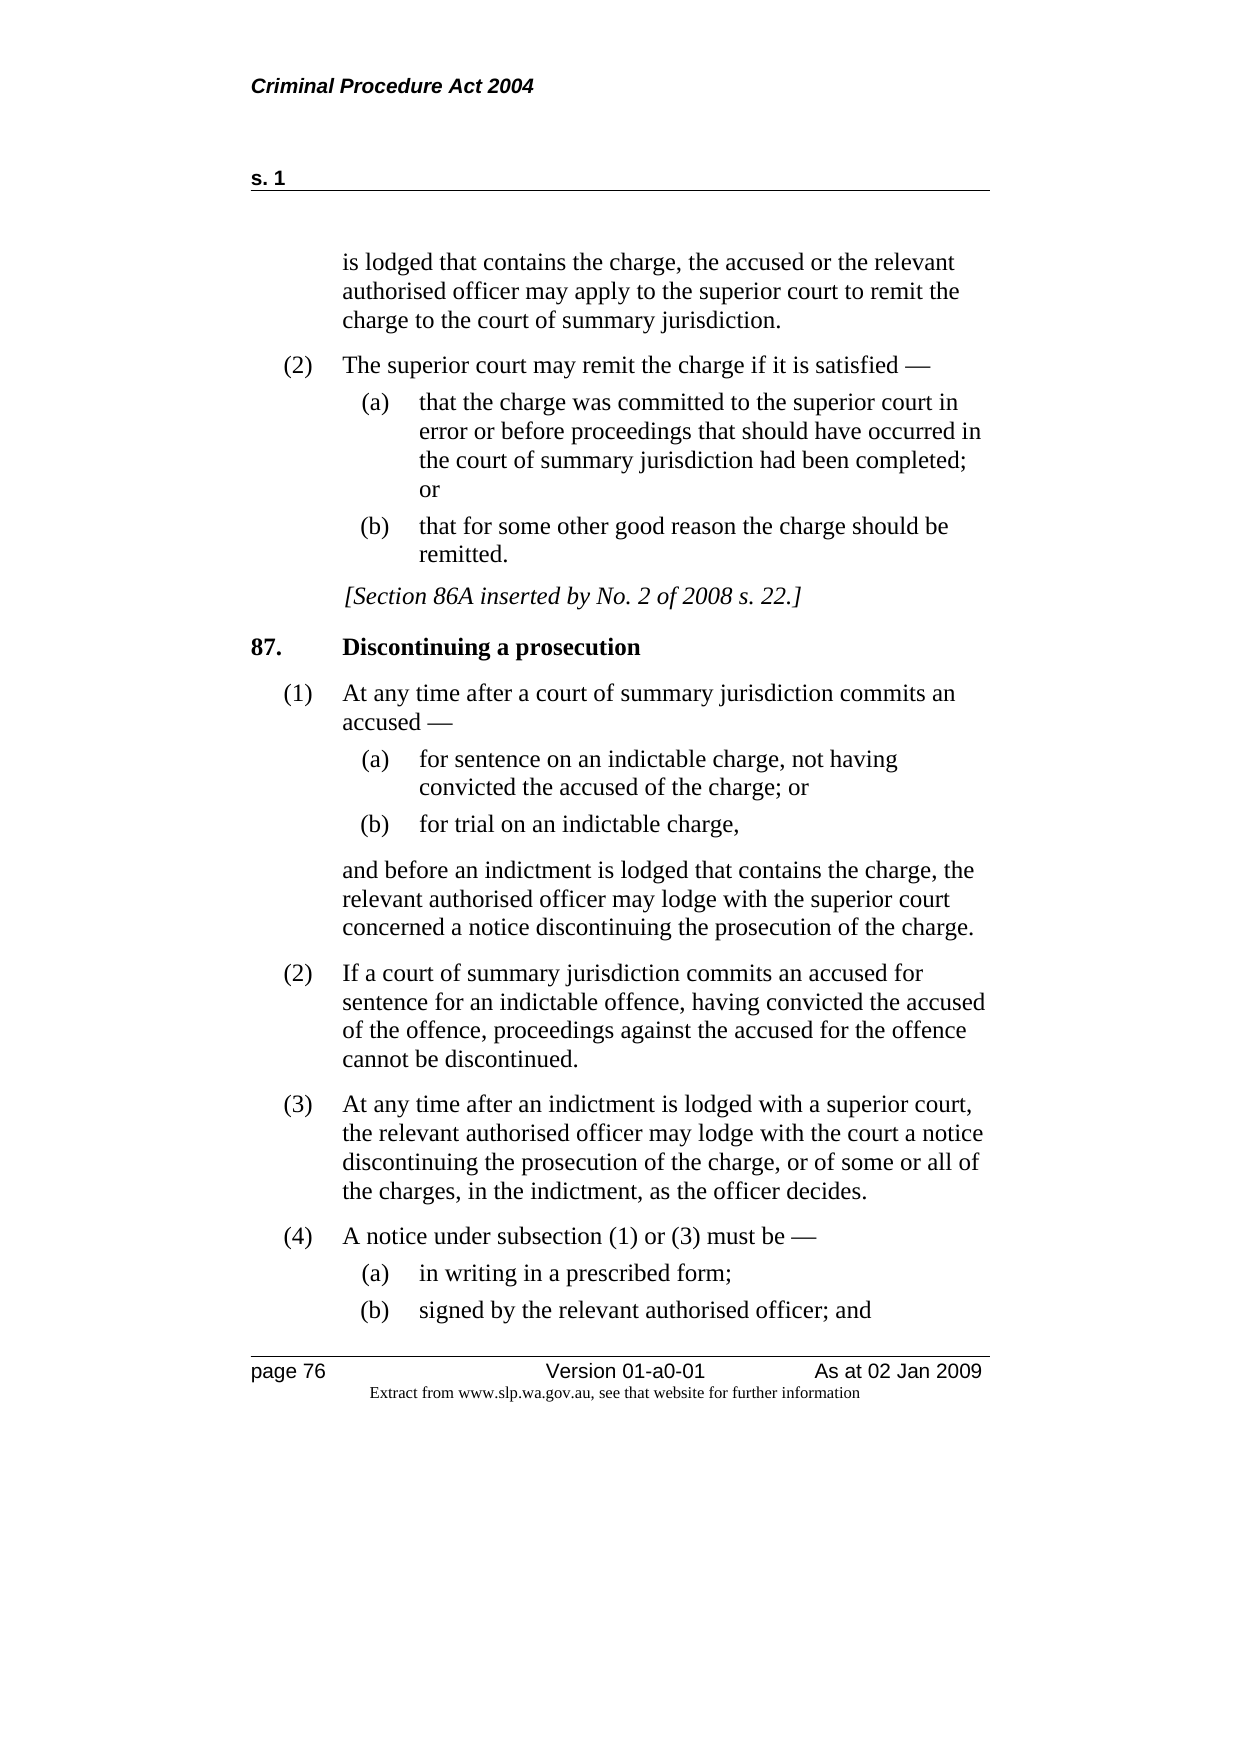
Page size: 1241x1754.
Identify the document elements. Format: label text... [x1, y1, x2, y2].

text (b) that for some other good reason the charge should be remitted. [251, 511, 990, 568]
text (3) At any time after an indictment is lodged with a superior court, the relevant authorised officer may lodge with the court a notice discontinuing the prosecution of the charge, or of some or all of the charges, in the indictment, as the officer decides. [251, 1089, 990, 1204]
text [251, 247, 990, 334]
text (a) for sentence on an indictable charge, not having convicted the accused of the charge; or [251, 744, 990, 801]
text (a) in writing in a prescribed form; [251, 1258, 990, 1287]
text (4) A notice under subsection (1) or (3) must be — [251, 1221, 990, 1250]
text (b) signed by the relevant authorised officer; and [251, 1295, 990, 1324]
text (1) At any time after a court of summary jurisdiction commits an accused — [251, 678, 990, 735]
text (a) that the charge was committed to the superior court in error or before proceedings that should have occurred in the court of summary jurisdiction had been completed; or [251, 387, 990, 502]
text (2) If a court of summary jurisdiction commits an accused for sentence for an indictable offence, having convicted the accused of the offence, proceedings against the accused for the offence cannot be discontinued. [251, 958, 990, 1073]
subtitle 87. Discontinuing a prosecution [251, 632, 990, 661]
text (2) The superior court may remit the charge if it is satisfied — [251, 350, 990, 379]
text [Section 86A inserted by No. 2 of 2008 s. 22.] [251, 581, 990, 609]
text and before an indictment is lodged that contains the charge, the relevant authorised officer may lodge with the superior court concerned a notice discontinuing the prosecution of the charge. [251, 855, 990, 941]
text (b) for trial on an indictable charge, [251, 809, 990, 838]
